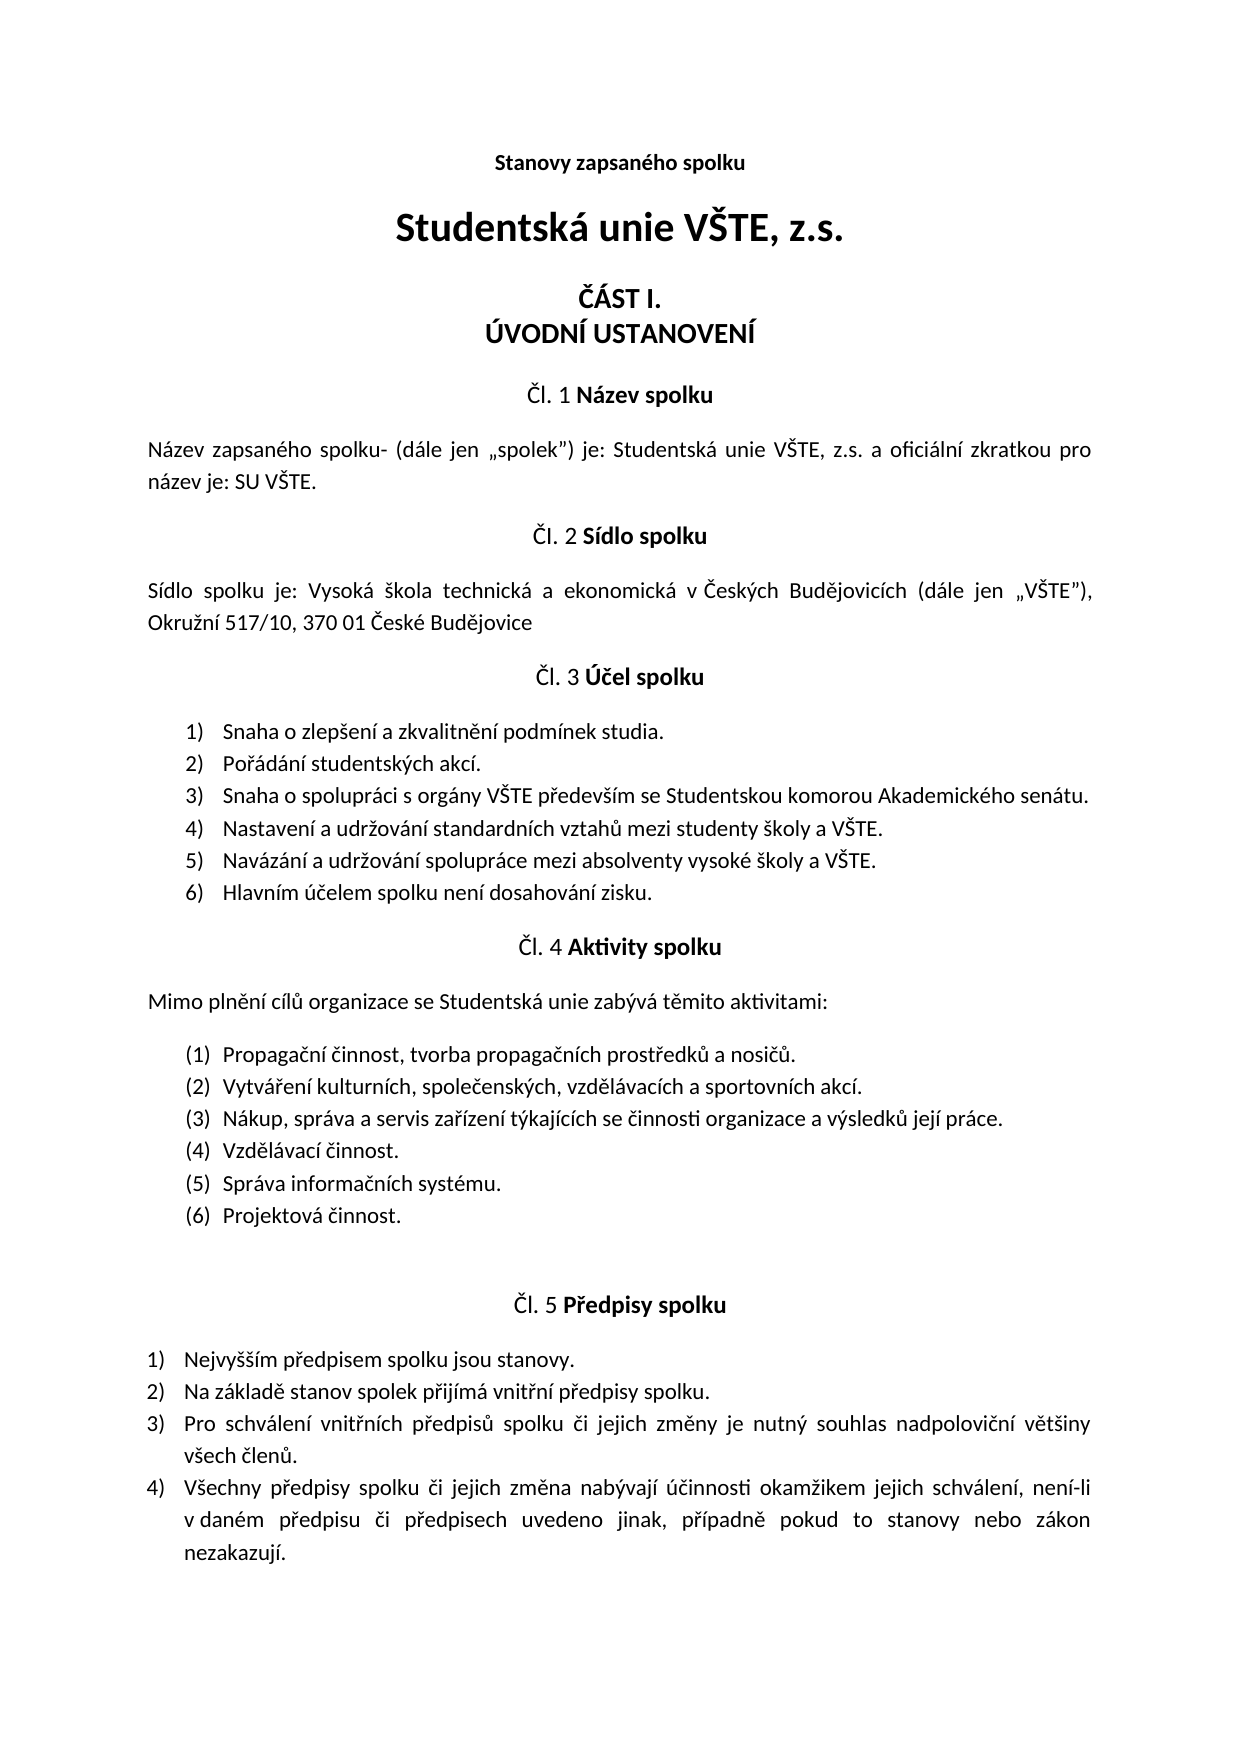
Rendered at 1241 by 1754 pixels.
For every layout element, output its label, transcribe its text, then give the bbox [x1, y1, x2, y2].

list Na základě stanov spolek přijímá vnitřní předpisy spolku. [146, 1377, 1093, 1405]
text Studentská unie VŠTE, z.s. [148, 201, 1093, 251]
text Sídlo spolku je: Vysoká škola technická a ekonomická v Českých Budějovicích (dále jen „VŠTE”), Okružní 517/10, 370 01 České Budějovice [148, 576, 1093, 636]
list Propagační činnost, tvorba propagačních prostředků a nosičů. [185, 1040, 1093, 1068]
text Čl. 3 Účel spolku [148, 661, 1093, 692]
list Navázání a udržování spolupráce mezi absolventy vysoké školy a VŠTE. [185, 846, 1093, 874]
list Pořádání studentských akcí. [185, 749, 1093, 777]
list Vzdělávací činnost. [185, 1136, 1093, 1164]
text Název zapsaného spolku- (dále jen „spolek”) je: Studentská unie VŠTE, z.s. a oficiální zkratkou pro název je: SU VŠTE. [148, 435, 1093, 495]
list Pro schválení vnitřních předpisů spolku či jejich změny je nutný souhlas nadpoloviční většiny všech členů. [146, 1409, 1093, 1469]
list Správa informačních systému. [185, 1169, 1093, 1197]
text ÚVODNÍ USTANOVENÍ [148, 316, 1093, 351]
list Snaha o spolupráci s orgány VŠTE především se Studentskou komorou Akademického senátu. [185, 781, 1093, 809]
list Hlavním účelem spolku není dosahování zisku. [185, 878, 1093, 906]
list Nastavení a udržování standardních vztahů mezi studenty školy a VŠTE. [185, 814, 1093, 842]
text ČÁST I. [148, 280, 1093, 316]
list Projektová činnost. [185, 1201, 1093, 1229]
text Stanovy zapsaného spolku [148, 148, 1093, 176]
text Čl. 1 Název spolku [148, 379, 1093, 410]
text Mimo plnění cílů organizace se Studentská unie zabývá těmito aktivitami: [148, 987, 1093, 1015]
list Nejvyšším předpisem spolku jsou stanovy. [146, 1345, 1093, 1373]
text Čl. 4 Aktivity spolku [148, 931, 1093, 962]
text ČI. 2 Sídlo spolku [148, 520, 1093, 551]
list Snaha o zlepšení a zkvalitnění podmínek studia. [185, 717, 1093, 745]
list Všechny předpisy spolku či jejich změna nabývají účinnosti okamžikem jejich schválení, není-li v daném předpisu či předpisech uvedeno jinak, případně pokud to stanovy nebo zákon nezakazují. [146, 1473, 1093, 1566]
text Čl. 5 Předpisy spolku [148, 1289, 1093, 1319]
list Vytváření kulturních, společenských, vzdělávacích a sportovních akcí. [185, 1072, 1093, 1100]
list Nákup, správa a servis zařízení týkajících se činnosti organizace a výsledků její práce. [185, 1104, 1093, 1132]
